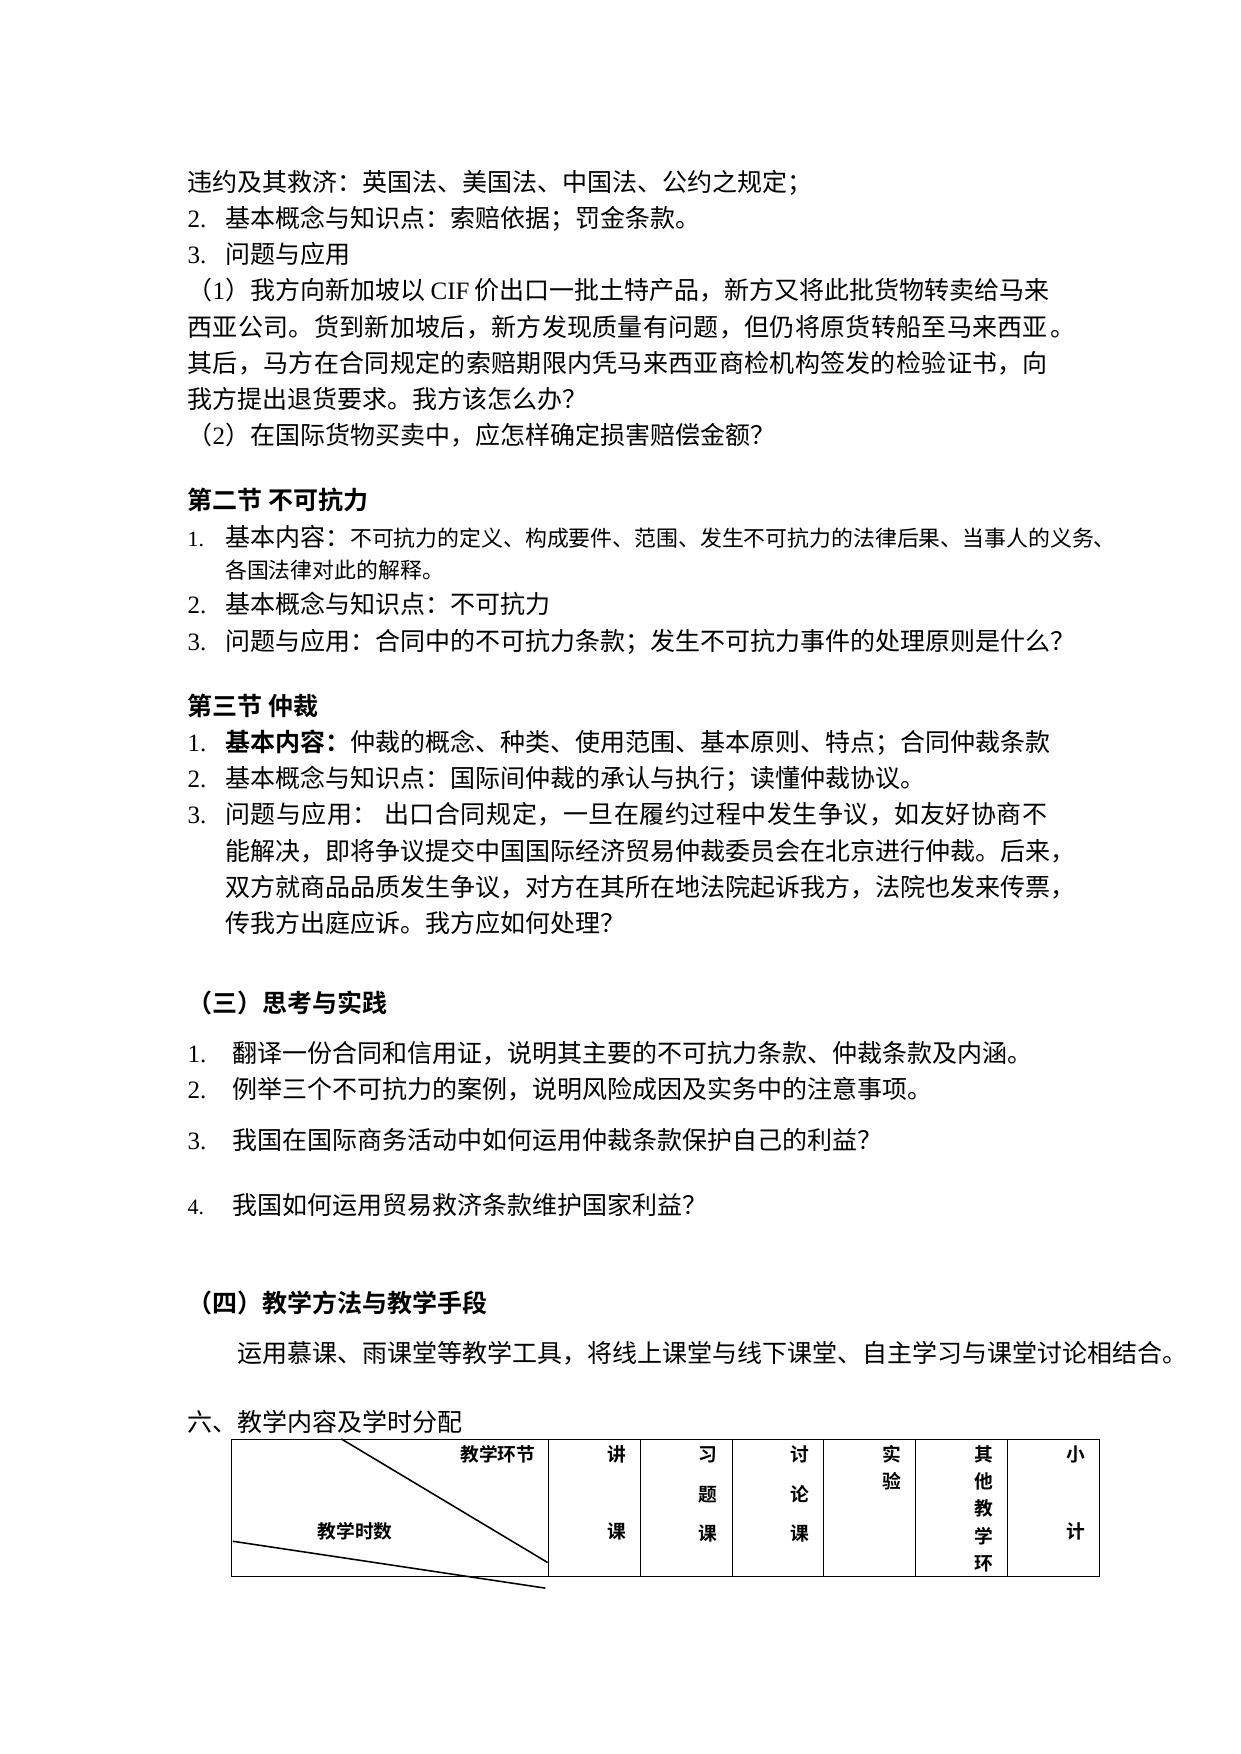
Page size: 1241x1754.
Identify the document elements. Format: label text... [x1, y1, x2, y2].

list 运用慕课、雨课堂等教学工具，将线上课堂与线下课堂、自主学习与课堂讨论相结合。 [187, 1334, 1237, 1370]
table_header 实验 [824, 1440, 915, 1576]
list 问题与应用：合同中的不可抗力条款；发生不可抗力事件的处理原则是什么？ [187, 621, 1237, 657]
table_header 讲 课 [549, 1440, 640, 1576]
table_header 小 计 [1008, 1440, 1099, 1576]
list 翻译一份合同和信用证，说明其主要的不可抗力条款、仲裁条款及内涵。 [187, 1034, 1237, 1070]
list 问题与应用 [187, 234, 1237, 271]
list 基本概念与知识点：索赔依据；罚金条款。 [187, 198, 1237, 234]
table_header 教学环节 教学时数 课程内容 [232, 1440, 548, 1576]
list 问题与应用： 出口合同规定，一旦在履约过程中发生争议，如友好协商不能解决，即将争议提交中国国际经济贸易仲裁委员会在北京进行仲裁。后来，双方就商品品质发生争议，对方在其所在地法院起诉我方，法院也发来传票，传我方出庭应诉。我方应如何处理？ [187, 795, 1050, 940]
list 我国在国际商务活动中如何运用仲裁条款保护自己的利益？ [187, 1106, 1053, 1171]
text （1）我方向新加坡以CIF价出口一批土特产品，新方又将此批货物转卖给马来西亚公司。货到新加坡后，新方发现质量有问题，但仍将原货转船至马来西亚。其后，马方在合同规定的索赔期限内凭马来西亚商检机构签发的检验证书，向我方提出退货要求。我方该怎么办？ [187, 271, 1050, 416]
table_header 其他教学环节 [916, 1440, 1007, 1576]
text 第三节 仲裁 [187, 686, 1237, 722]
text 六、教学内容及学时分配 [187, 1402, 1053, 1439]
table_header 讨 论 课 [733, 1440, 823, 1576]
list （三）思考与实践 [187, 969, 1053, 1034]
text （2）在国际货物买卖中，应怎样确定损害赔偿金额？ [187, 416, 1237, 452]
list 基本概念与知识点：国际间仲裁的承认与执行；读懂仲裁协议。 [187, 759, 1237, 795]
list 基本内容：仲裁的概念、种类、使用范围、基本原则、特点；合同仲裁条款 [187, 722, 1237, 759]
list 基本内容：不可抗力的定义、构成要件、范围、发生不可抗力的法律后果、当事人的义务、 [187, 517, 1237, 553]
text （四）教学方法与教学手段 [187, 1269, 1053, 1334]
list 我国如何运用贸易救济条款维护国家利益？ [187, 1171, 1053, 1236]
text 违约及其救济：英国法、美国法、中国法、公约之规定； [187, 162, 1237, 198]
list 各国法律对此的解释。 [225, 553, 1237, 585]
list 基本概念与知识点：不可抗力 [187, 585, 1237, 621]
list 例举三个不可抗力的案例，说明风险成因及实务中的注意事项。 [187, 1070, 1237, 1106]
table_header 习 题 课 [641, 1440, 732, 1576]
text 第二节 不可抗力 [187, 481, 1237, 517]
